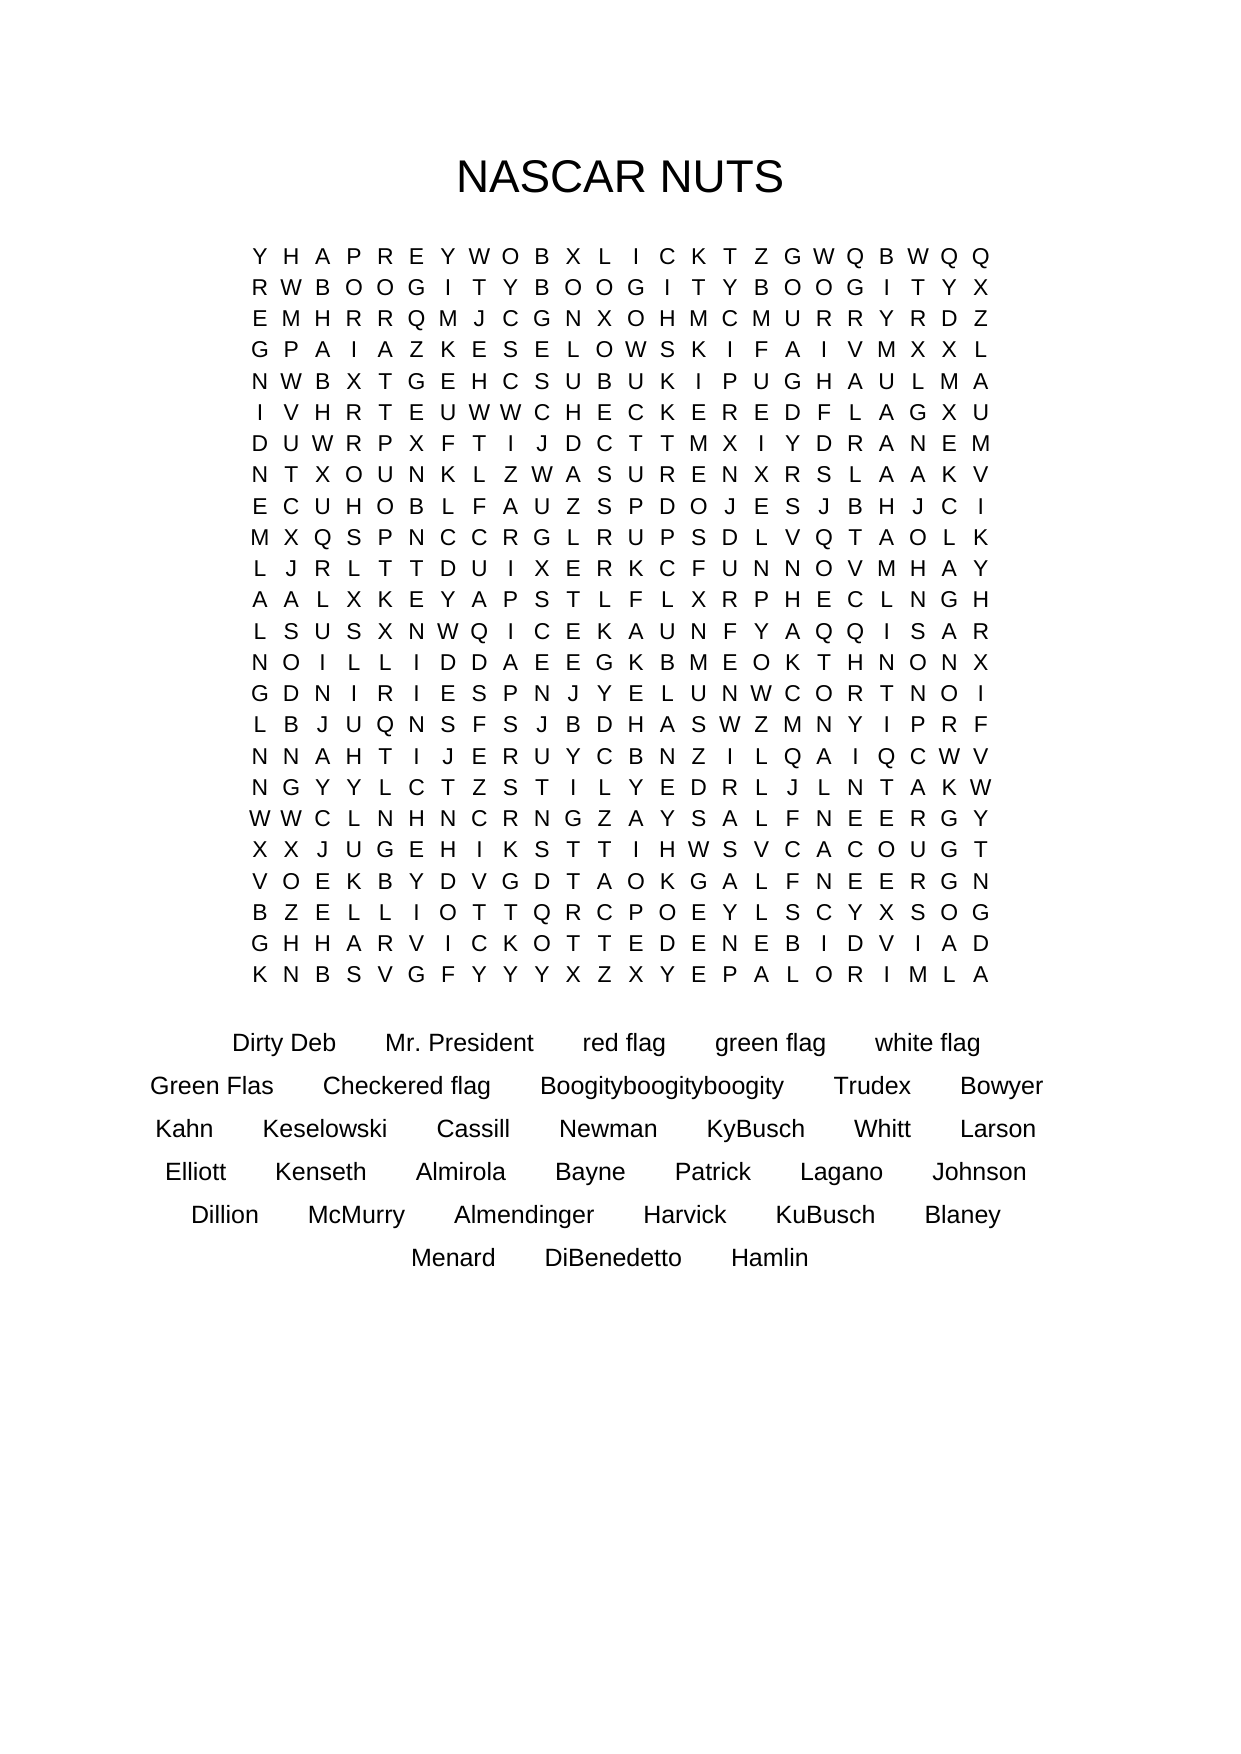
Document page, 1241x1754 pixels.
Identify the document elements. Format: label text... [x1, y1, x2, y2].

table_cell T [558, 928, 589, 959]
table_cell F [464, 490, 495, 521]
table_cell Q [307, 521, 338, 553]
table_cell Y [464, 959, 495, 990]
table_cell F [620, 584, 651, 615]
table_cell P [714, 959, 745, 990]
table_cell U [620, 365, 651, 396]
table_cell I [871, 615, 902, 646]
table_cell B [369, 865, 401, 896]
table_cell Y [651, 803, 683, 834]
table_cell T [620, 428, 651, 459]
table_cell E [714, 646, 745, 678]
table_cell A [902, 771, 933, 803]
table_cell T [840, 521, 871, 553]
table_cell X [338, 584, 369, 615]
table_cell E [401, 834, 432, 865]
table_cell W [432, 615, 463, 646]
table_cell I [244, 396, 275, 428]
table_cell A [714, 803, 745, 834]
table_cell I [808, 334, 839, 365]
table_cell L [745, 740, 777, 771]
table_cell K [683, 334, 714, 365]
table_cell K [495, 928, 526, 959]
table_cell H [871, 490, 902, 521]
table_cell G [526, 303, 557, 334]
table_cell T [558, 834, 589, 865]
table_cell X [275, 521, 307, 553]
table_cell O [745, 646, 777, 678]
table_cell O [902, 646, 933, 678]
table_cell N [432, 803, 463, 834]
table_cell E [683, 396, 714, 428]
table_cell D [683, 771, 714, 803]
table_cell S [589, 490, 620, 521]
table_cell V [275, 396, 307, 428]
table_cell M [683, 428, 714, 459]
table_cell R [338, 428, 369, 459]
table_cell M [902, 959, 933, 990]
table_cell S [589, 459, 620, 490]
table_cell L [464, 459, 495, 490]
table_cell G [401, 365, 432, 396]
table_cell B [777, 928, 808, 959]
table_cell T [683, 271, 714, 303]
table_cell C [808, 896, 839, 928]
table_cell I [620, 834, 651, 865]
table_cell N [902, 584, 933, 615]
table_cell Y [965, 803, 996, 834]
table_cell U [683, 678, 714, 709]
table_cell L [745, 896, 777, 928]
table_cell Y [495, 271, 526, 303]
table_cell Z [401, 334, 432, 365]
table_cell N [934, 646, 965, 678]
table_cell W [307, 428, 338, 459]
table_cell D [526, 865, 557, 896]
table_cell T [464, 271, 495, 303]
table_cell Z [683, 740, 714, 771]
table_cell I [401, 646, 432, 678]
table_cell W [965, 771, 996, 803]
table_cell C [589, 896, 620, 928]
table_cell A [934, 928, 965, 959]
table_cell O [777, 271, 808, 303]
table_cell X [902, 334, 933, 365]
table_cell L [244, 553, 275, 584]
table_cell C [307, 803, 338, 834]
table_cell K [934, 771, 965, 803]
table_cell C [526, 396, 557, 428]
table_cell J [432, 740, 463, 771]
table_cell W [683, 834, 714, 865]
table_cell S [902, 896, 933, 928]
table_cell H [651, 834, 683, 865]
table_cell R [495, 521, 526, 553]
table_cell P [902, 709, 933, 740]
table_cell B [307, 959, 338, 990]
table_cell A [651, 709, 683, 740]
table_cell J [777, 771, 808, 803]
table_cell Y [620, 771, 651, 803]
table_cell Y [840, 709, 871, 740]
table_cell G [965, 896, 996, 928]
title NASCAR NUTS [150, 150, 1090, 203]
table_cell U [558, 365, 589, 396]
table_header W [808, 240, 839, 271]
table_cell R [777, 459, 808, 490]
table_cell G [495, 865, 526, 896]
table_cell S [526, 834, 557, 865]
table_cell Q [808, 521, 839, 553]
table_cell T [808, 646, 839, 678]
table_cell O [808, 959, 839, 990]
table_cell Y [777, 428, 808, 459]
table_cell W [464, 396, 495, 428]
table_cell N [244, 771, 275, 803]
table_cell R [714, 771, 745, 803]
table_cell E [745, 490, 777, 521]
table_cell R [840, 303, 871, 334]
table_cell X [871, 896, 902, 928]
table_cell B [558, 709, 589, 740]
table_cell T [871, 678, 902, 709]
table_cell A [871, 396, 902, 428]
table_cell S [495, 709, 526, 740]
table_header G [777, 240, 808, 271]
table_cell C [432, 521, 463, 553]
table_cell C [714, 303, 745, 334]
table_cell N [651, 740, 683, 771]
table_cell G [558, 803, 589, 834]
table_header K [683, 240, 714, 271]
table_cell C [401, 771, 432, 803]
table_cell P [495, 678, 526, 709]
table_cell S [777, 896, 808, 928]
table_cell K [620, 553, 651, 584]
table_cell I [432, 928, 463, 959]
table_cell R [558, 896, 589, 928]
table_cell U [745, 365, 777, 396]
table_cell E [871, 865, 902, 896]
table_cell L [244, 709, 275, 740]
table_cell F [683, 553, 714, 584]
table_header Q [965, 240, 996, 271]
table_cell W [526, 459, 557, 490]
table_cell L [589, 584, 620, 615]
table_cell G [934, 865, 965, 896]
table_cell T [369, 740, 401, 771]
table_cell G [589, 646, 620, 678]
table_cell O [275, 646, 307, 678]
table_header Z [745, 240, 777, 271]
table_cell S [495, 334, 526, 365]
table_cell N [244, 365, 275, 396]
table_cell M [244, 521, 275, 553]
table_cell X [526, 553, 557, 584]
table_cell N [244, 646, 275, 678]
table_cell N [369, 803, 401, 834]
table_cell Y [934, 271, 965, 303]
table_cell I [902, 928, 933, 959]
table_cell A [840, 365, 871, 396]
table_cell Y [495, 959, 526, 990]
table_cell H [777, 584, 808, 615]
table_cell B [275, 709, 307, 740]
table_cell C [777, 678, 808, 709]
table_cell S [338, 521, 369, 553]
table_cell S [683, 803, 714, 834]
table_cell K [432, 459, 463, 490]
table_cell Z [965, 303, 996, 334]
table_cell I [495, 553, 526, 584]
table_cell R [495, 740, 526, 771]
table_cell V [369, 959, 401, 990]
table_cell R [840, 678, 871, 709]
table_cell U [432, 396, 463, 428]
table_cell R [369, 303, 401, 334]
table_cell Y [714, 271, 745, 303]
table_cell T [589, 834, 620, 865]
table_cell N [902, 678, 933, 709]
table_cell Z [589, 959, 620, 990]
table_cell W [275, 365, 307, 396]
table_cell X [307, 459, 338, 490]
table_cell L [840, 459, 871, 490]
table_cell U [369, 459, 401, 490]
table_cell E [683, 928, 714, 959]
table_cell C [902, 740, 933, 771]
table_cell L [745, 865, 777, 896]
table_cell X [589, 303, 620, 334]
table_cell V [965, 740, 996, 771]
table_cell H [620, 709, 651, 740]
table_cell L [338, 803, 369, 834]
table_cell L [808, 771, 839, 803]
table_cell E [526, 334, 557, 365]
table_cell R [902, 303, 933, 334]
table_cell J [902, 490, 933, 521]
table_cell B [620, 740, 651, 771]
table_cell Y [432, 584, 463, 615]
table_cell F [714, 615, 745, 646]
table_cell T [871, 771, 902, 803]
table_cell V [965, 459, 996, 490]
table_cell H [338, 740, 369, 771]
table_cell A [714, 865, 745, 896]
table_cell N [871, 646, 902, 678]
table_cell Y [589, 678, 620, 709]
table_cell E [683, 896, 714, 928]
table_cell E [683, 459, 714, 490]
table_cell J [464, 303, 495, 334]
table_cell T [965, 834, 996, 865]
table_cell N [965, 865, 996, 896]
table_cell W [244, 803, 275, 834]
table_header W [464, 240, 495, 271]
table_cell C [840, 584, 871, 615]
table_cell N [683, 615, 714, 646]
table_cell K [934, 459, 965, 490]
table_cell T [464, 896, 495, 928]
table_cell D [558, 428, 589, 459]
table_cell O [934, 896, 965, 928]
table_cell G [683, 865, 714, 896]
table_cell O [808, 553, 839, 584]
table_header R [369, 240, 401, 271]
table_cell A [745, 959, 777, 990]
table_cell L [307, 584, 338, 615]
table_cell D [464, 646, 495, 678]
table_cell L [745, 803, 777, 834]
table_cell F [777, 803, 808, 834]
table_cell U [714, 553, 745, 584]
table_cell R [307, 553, 338, 584]
table_cell N [558, 303, 589, 334]
table_cell U [871, 365, 902, 396]
table_cell Q [777, 740, 808, 771]
table_cell U [307, 490, 338, 521]
table_cell N [401, 709, 432, 740]
table_cell N [745, 553, 777, 584]
table_cell R [651, 459, 683, 490]
table_cell H [307, 303, 338, 334]
table_cell E [808, 584, 839, 615]
table_cell E [307, 896, 338, 928]
table_cell H [965, 584, 996, 615]
table_cell Q [840, 615, 871, 646]
table_cell V [244, 865, 275, 896]
table_cell S [495, 771, 526, 803]
table_cell I [745, 428, 777, 459]
table_cell E [464, 740, 495, 771]
table_cell O [526, 928, 557, 959]
table_cell S [432, 709, 463, 740]
table_cell E [840, 803, 871, 834]
table_cell M [275, 303, 307, 334]
table_cell K [965, 521, 996, 553]
table_cell D [934, 303, 965, 334]
table_cell I [432, 271, 463, 303]
table_cell L [745, 521, 777, 553]
table_cell P [620, 896, 651, 928]
table_cell K [495, 834, 526, 865]
table_cell G [620, 271, 651, 303]
table_cell E [244, 490, 275, 521]
table_cell N [307, 678, 338, 709]
table_cell V [401, 928, 432, 959]
table_cell E [558, 553, 589, 584]
table_cell E [401, 396, 432, 428]
table_header P [338, 240, 369, 271]
table_cell S [683, 709, 714, 740]
table_cell I [307, 646, 338, 678]
table_cell O [871, 834, 902, 865]
table_cell U [965, 396, 996, 428]
table_cell G [526, 521, 557, 553]
table_cell U [338, 709, 369, 740]
table_cell T [558, 865, 589, 896]
table_cell X [745, 459, 777, 490]
table_cell X [338, 365, 369, 396]
table_cell X [244, 834, 275, 865]
table_cell A [902, 459, 933, 490]
table_cell L [651, 584, 683, 615]
table_cell R [714, 396, 745, 428]
table_cell E [620, 928, 651, 959]
table_cell Y [401, 865, 432, 896]
table_cell L [777, 959, 808, 990]
table_cell B [307, 365, 338, 396]
table_cell L [934, 521, 965, 553]
table_cell D [965, 928, 996, 959]
table_cell K [244, 959, 275, 990]
table_cell A [589, 865, 620, 896]
table_cell E [307, 865, 338, 896]
table_cell I [338, 334, 369, 365]
table_cell T [495, 896, 526, 928]
table_cell B [244, 896, 275, 928]
table_cell L [338, 896, 369, 928]
table_cell N [902, 428, 933, 459]
table_cell A [464, 584, 495, 615]
table_cell Z [558, 490, 589, 521]
table_cell R [244, 271, 275, 303]
table_cell P [651, 521, 683, 553]
table_header A [307, 240, 338, 271]
table_cell U [338, 834, 369, 865]
table_cell P [495, 584, 526, 615]
table_cell C [620, 396, 651, 428]
table_cell L [651, 678, 683, 709]
table_cell O [808, 678, 839, 709]
table_cell B [307, 271, 338, 303]
table_cell G [244, 334, 275, 365]
table_cell T [369, 396, 401, 428]
table_cell L [432, 490, 463, 521]
table_cell G [840, 271, 871, 303]
table_cell J [526, 709, 557, 740]
table_cell X [369, 615, 401, 646]
table_cell W [745, 678, 777, 709]
table_cell F [965, 709, 996, 740]
table_cell C [495, 365, 526, 396]
table_cell L [369, 646, 401, 678]
table_cell H [464, 365, 495, 396]
table_cell A [369, 334, 401, 365]
table_cell R [714, 584, 745, 615]
table_cell A [965, 959, 996, 990]
table_cell F [808, 396, 839, 428]
table_cell I [808, 928, 839, 959]
table_cell B [526, 271, 557, 303]
table_cell U [651, 615, 683, 646]
table_cell R [965, 615, 996, 646]
table_cell O [808, 271, 839, 303]
table_cell W [275, 271, 307, 303]
table_cell M [777, 709, 808, 740]
table_cell P [369, 428, 401, 459]
table_cell N [526, 678, 557, 709]
table_cell M [965, 428, 996, 459]
table_cell G [934, 584, 965, 615]
text Dirty Deb Mr. President red flag green flag white flag Green Flas Checkered flag Boogityboogityboogity Trudex Bowyer Kahn Keselowski Cassill Newman KyBusch Whitt Larson Elliott Kenseth Almirola Bayne Patrick Lagano Johnson Dillion McMurry Almendinger Harvick KuBusch Blaney Menard DiBenedetto Hamlin [150, 1028, 1090, 1272]
table_cell R [808, 303, 839, 334]
table_cell G [369, 834, 401, 865]
table_cell X [965, 646, 996, 678]
table_cell A [338, 928, 369, 959]
table_cell N [777, 553, 808, 584]
table_cell E [871, 803, 902, 834]
table_cell N [526, 803, 557, 834]
table_cell E [401, 584, 432, 615]
table_cell E [558, 615, 589, 646]
table_cell I [338, 678, 369, 709]
table_cell O [683, 490, 714, 521]
table_cell S [683, 521, 714, 553]
table_cell I [558, 771, 589, 803]
table_cell A [871, 428, 902, 459]
table_header Y [244, 240, 275, 271]
table_cell E [620, 678, 651, 709]
table_cell C [840, 834, 871, 865]
table_cell T [589, 928, 620, 959]
table_cell X [275, 834, 307, 865]
table_cell C [589, 740, 620, 771]
table_cell X [401, 428, 432, 459]
table_cell W [275, 803, 307, 834]
table_cell P [714, 365, 745, 396]
table_cell I [840, 740, 871, 771]
table_cell Y [651, 959, 683, 990]
table_cell S [808, 459, 839, 490]
table_cell C [589, 428, 620, 459]
table_cell G [934, 803, 965, 834]
table_cell J [808, 490, 839, 521]
table_cell H [338, 490, 369, 521]
table_cell B [401, 490, 432, 521]
table_cell F [464, 709, 495, 740]
table_cell H [651, 303, 683, 334]
table_cell T [369, 553, 401, 584]
table_cell H [808, 365, 839, 396]
table_cell L [745, 771, 777, 803]
table_cell F [745, 334, 777, 365]
table_cell N [808, 709, 839, 740]
table_cell N [275, 740, 307, 771]
table_cell P [620, 490, 651, 521]
table_cell L [338, 646, 369, 678]
table_cell X [683, 584, 714, 615]
table_cell E [745, 928, 777, 959]
table_cell W [714, 709, 745, 740]
table_cell E [840, 865, 871, 896]
table_cell A [307, 740, 338, 771]
table_cell I [871, 709, 902, 740]
table_cell I [401, 896, 432, 928]
table_cell R [495, 803, 526, 834]
table_cell R [840, 428, 871, 459]
table_cell Y [526, 959, 557, 990]
table_cell I [965, 678, 996, 709]
table_cell R [338, 396, 369, 428]
table_cell U [526, 740, 557, 771]
table_cell H [401, 803, 432, 834]
table_cell O [275, 865, 307, 896]
table_cell A [620, 803, 651, 834]
table_cell M [683, 646, 714, 678]
table_cell Y [338, 771, 369, 803]
table_cell O [369, 271, 401, 303]
table_cell K [369, 584, 401, 615]
table_cell I [871, 271, 902, 303]
table_cell E [934, 428, 965, 459]
table_cell B [745, 271, 777, 303]
table_cell D [432, 553, 463, 584]
table_cell D [777, 396, 808, 428]
table_cell A [620, 615, 651, 646]
table_header H [275, 240, 307, 271]
table_cell A [777, 615, 808, 646]
table_header Q [840, 240, 871, 271]
table_cell R [840, 959, 871, 990]
table_cell E [432, 365, 463, 396]
table_cell O [589, 271, 620, 303]
table_cell L [589, 771, 620, 803]
table_cell E [464, 334, 495, 365]
table_header B [871, 240, 902, 271]
table_cell L [338, 553, 369, 584]
table_cell M [683, 303, 714, 334]
table_cell Z [495, 459, 526, 490]
table_cell N [840, 771, 871, 803]
table_cell N [401, 521, 432, 553]
table_cell R [338, 303, 369, 334]
table_cell U [902, 834, 933, 865]
table_cell G [275, 771, 307, 803]
table_cell M [432, 303, 463, 334]
table_cell V [840, 334, 871, 365]
table_cell H [840, 646, 871, 678]
table_cell L [871, 584, 902, 615]
table_cell G [934, 834, 965, 865]
table_cell Q [526, 896, 557, 928]
table_cell T [558, 584, 589, 615]
table_cell Q [369, 709, 401, 740]
table_cell V [745, 834, 777, 865]
table_cell M [934, 365, 965, 396]
table_cell O [432, 896, 463, 928]
table_cell N [401, 615, 432, 646]
table_cell Q [808, 615, 839, 646]
table_cell L [558, 521, 589, 553]
table_cell G [244, 678, 275, 709]
table_cell G [777, 365, 808, 396]
table_cell Y [558, 740, 589, 771]
table_cell K [589, 615, 620, 646]
table_cell K [620, 646, 651, 678]
table_cell I [965, 490, 996, 521]
table_cell A [275, 584, 307, 615]
table_cell L [902, 365, 933, 396]
table_cell X [620, 959, 651, 990]
table_cell S [714, 834, 745, 865]
table_cell R [902, 865, 933, 896]
table_cell A [871, 521, 902, 553]
table_cell G [244, 928, 275, 959]
table_cell Z [464, 771, 495, 803]
table_cell I [495, 428, 526, 459]
table_cell K [651, 396, 683, 428]
table_cell K [651, 365, 683, 396]
table_cell K [432, 334, 463, 365]
table_cell O [338, 271, 369, 303]
table_cell B [840, 490, 871, 521]
table_header C [651, 240, 683, 271]
table_cell I [683, 365, 714, 396]
table_cell O [589, 334, 620, 365]
table_cell L [244, 615, 275, 646]
table_cell D [244, 428, 275, 459]
table_cell J [307, 834, 338, 865]
table_cell U [777, 303, 808, 334]
table_cell O [338, 459, 369, 490]
table_cell C [275, 490, 307, 521]
table_cell V [464, 865, 495, 896]
table_cell R [589, 521, 620, 553]
table_cell N [808, 865, 839, 896]
table_cell L [558, 334, 589, 365]
table_cell A [244, 584, 275, 615]
table_cell H [558, 396, 589, 428]
table_cell G [401, 959, 432, 990]
table_cell N [714, 459, 745, 490]
table_cell Y [840, 896, 871, 928]
table_cell O [558, 271, 589, 303]
table_header B [526, 240, 557, 271]
table_cell A [871, 459, 902, 490]
table_cell C [464, 521, 495, 553]
table_cell V [777, 521, 808, 553]
table_header L [589, 240, 620, 271]
table_cell S [275, 615, 307, 646]
table_cell N [275, 959, 307, 990]
table_cell Y [714, 896, 745, 928]
table_cell C [651, 553, 683, 584]
table_cell H [275, 928, 307, 959]
table_cell A [808, 834, 839, 865]
table_cell O [620, 303, 651, 334]
table_cell N [808, 803, 839, 834]
table_cell A [808, 740, 839, 771]
table_cell E [651, 771, 683, 803]
table_cell D [808, 428, 839, 459]
table_cell N [244, 740, 275, 771]
table_cell G [902, 396, 933, 428]
table_cell D [432, 646, 463, 678]
table_cell S [338, 615, 369, 646]
table_cell X [558, 959, 589, 990]
table_cell F [432, 428, 463, 459]
table_cell F [432, 959, 463, 990]
table_cell I [714, 740, 745, 771]
table_cell U [620, 521, 651, 553]
table_cell P [745, 584, 777, 615]
table_cell C [495, 303, 526, 334]
table_cell T [401, 553, 432, 584]
table_cell M [871, 334, 902, 365]
table_cell S [526, 365, 557, 396]
table_cell Q [401, 303, 432, 334]
table_cell E [244, 303, 275, 334]
table_cell E [589, 396, 620, 428]
table_cell J [558, 678, 589, 709]
table_cell P [369, 521, 401, 553]
table_cell C [464, 928, 495, 959]
table_cell A [558, 459, 589, 490]
table_cell T [464, 428, 495, 459]
table_cell F [777, 865, 808, 896]
table_cell X [965, 271, 996, 303]
table_cell S [777, 490, 808, 521]
table_cell U [526, 490, 557, 521]
table_cell S [338, 959, 369, 990]
table_cell M [745, 303, 777, 334]
table_cell B [651, 646, 683, 678]
table_cell O [934, 678, 965, 709]
table_cell Y [871, 303, 902, 334]
table_cell I [651, 271, 683, 303]
table_header Y [432, 240, 463, 271]
table_cell N [714, 678, 745, 709]
table_cell D [432, 865, 463, 896]
table_cell K [777, 646, 808, 678]
table_cell X [714, 428, 745, 459]
table_cell U [307, 615, 338, 646]
table_cell H [432, 834, 463, 865]
table_cell S [464, 678, 495, 709]
table_cell C [526, 615, 557, 646]
table_cell W [495, 396, 526, 428]
table_cell A [934, 553, 965, 584]
table_cell A [777, 334, 808, 365]
table_cell A [965, 365, 996, 396]
table_header I [620, 240, 651, 271]
table_cell A [495, 490, 526, 521]
table_cell E [745, 396, 777, 428]
table_cell M [871, 553, 902, 584]
table_cell I [464, 834, 495, 865]
table_header Q [934, 240, 965, 271]
table_cell B [589, 365, 620, 396]
table_cell P [275, 334, 307, 365]
table_cell C [777, 834, 808, 865]
table_cell K [651, 865, 683, 896]
table_cell W [620, 334, 651, 365]
table_cell D [275, 678, 307, 709]
table_cell Q [871, 740, 902, 771]
table_cell S [902, 615, 933, 646]
table_cell T [432, 771, 463, 803]
table_cell H [902, 553, 933, 584]
table_cell U [620, 459, 651, 490]
table_cell G [401, 271, 432, 303]
table_cell O [902, 521, 933, 553]
table_cell D [651, 928, 683, 959]
table_cell S [526, 584, 557, 615]
table_cell T [651, 428, 683, 459]
table_cell A [495, 646, 526, 678]
table_cell C [934, 490, 965, 521]
table_cell I [495, 615, 526, 646]
table_header T [714, 240, 745, 271]
table_cell T [526, 771, 557, 803]
table_cell L [934, 959, 965, 990]
table_header W [902, 240, 933, 271]
table_cell T [275, 459, 307, 490]
table_cell Q [464, 615, 495, 646]
table_cell K [338, 865, 369, 896]
table_cell Y [307, 771, 338, 803]
table_cell I [871, 959, 902, 990]
table_cell J [526, 428, 557, 459]
table_cell O [651, 896, 683, 928]
table_header E [401, 240, 432, 271]
table_cell N [244, 459, 275, 490]
table_cell E [683, 959, 714, 990]
table_cell D [840, 928, 871, 959]
table_cell S [651, 334, 683, 365]
table_cell E [558, 646, 589, 678]
table_cell I [401, 678, 432, 709]
table_cell R [934, 709, 965, 740]
table_cell J [307, 709, 338, 740]
table_cell T [902, 271, 933, 303]
table_header X [558, 240, 589, 271]
table_cell N [401, 459, 432, 490]
table_cell H [307, 928, 338, 959]
table_cell X [934, 396, 965, 428]
table_cell E [526, 646, 557, 678]
table_cell U [464, 553, 495, 584]
table_cell L [369, 771, 401, 803]
table_cell E [432, 678, 463, 709]
table_cell V [871, 928, 902, 959]
table_header O [495, 240, 526, 271]
table_cell L [965, 334, 996, 365]
table_cell R [902, 803, 933, 834]
table_cell D [714, 521, 745, 553]
table_cell L [840, 396, 871, 428]
table_cell N [714, 928, 745, 959]
table_cell U [275, 428, 307, 459]
table_cell R [369, 928, 401, 959]
table_cell D [589, 709, 620, 740]
table_cell I [401, 740, 432, 771]
table_cell A [307, 334, 338, 365]
table_cell V [840, 553, 871, 584]
table_cell Y [965, 553, 996, 584]
table_cell X [934, 334, 965, 365]
table_cell J [714, 490, 745, 521]
table_cell Z [275, 896, 307, 928]
table_cell O [620, 865, 651, 896]
table_cell J [275, 553, 307, 584]
table_cell T [369, 365, 401, 396]
table_cell I [714, 334, 745, 365]
table_cell D [651, 490, 683, 521]
table_cell H [307, 396, 338, 428]
table_cell A [934, 615, 965, 646]
table_cell W [934, 740, 965, 771]
table_cell Z [589, 803, 620, 834]
table_cell O [369, 490, 401, 521]
table_cell L [369, 896, 401, 928]
table_cell Z [745, 709, 777, 740]
table_cell Y [745, 615, 777, 646]
table_cell R [369, 678, 401, 709]
table_cell C [464, 803, 495, 834]
table_cell R [589, 553, 620, 584]
